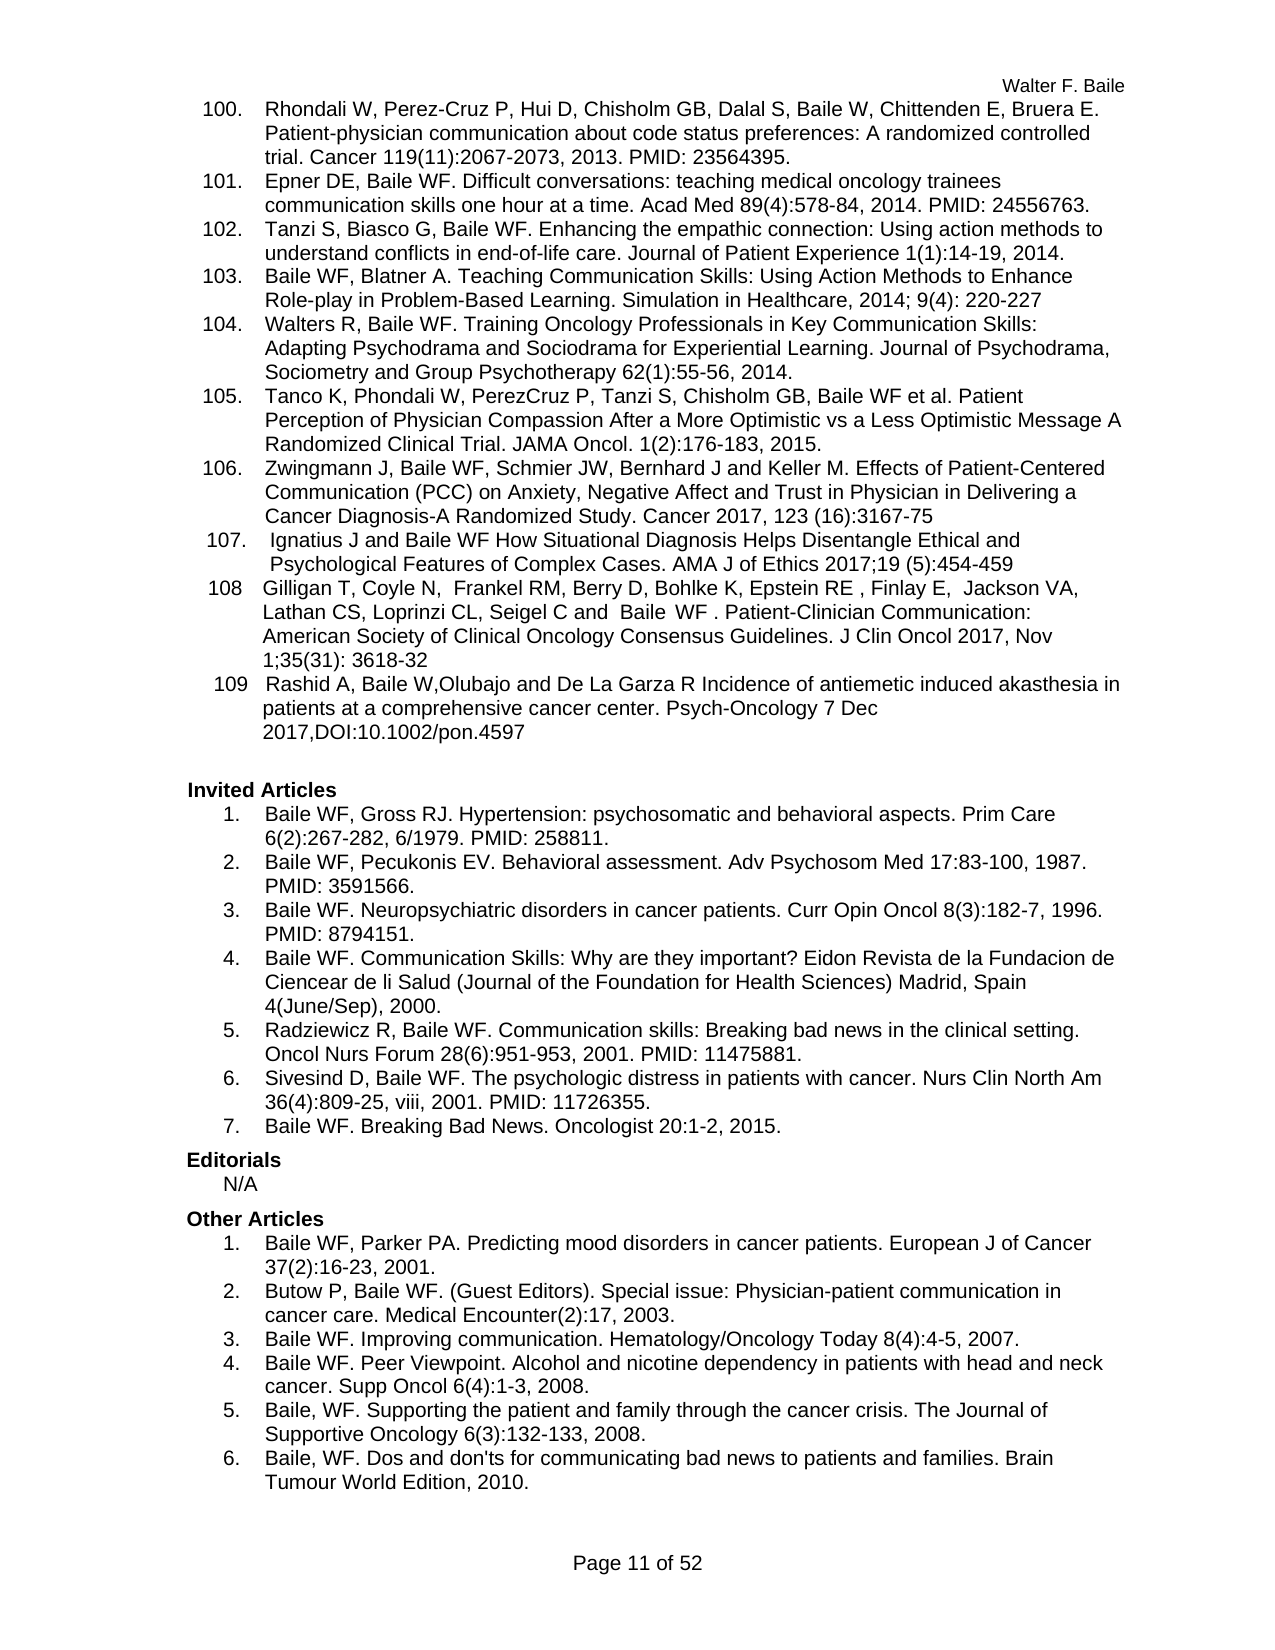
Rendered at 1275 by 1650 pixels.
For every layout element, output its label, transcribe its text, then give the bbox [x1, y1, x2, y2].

list Baile WF, Parker PA. Predicting mood disorders in cancer patients. European J of Cancer 37(2):16-23, 2001. [223, 1231, 1125, 1278]
list Baile WF. Communication Skills: Why are they important? Eidon Revista de la Fundacion de Ciencear de li Salud (Journal of the Foundation for Health Sciences) Madrid, Spain 4(June/Sep), 2000. [223, 946, 1125, 1018]
list 108 Gilligan T, Coyle N, Frankel RM, Berry D, Bohlke K, Epstein RE , Finlay E, Jackson VA, Lathan CS, Loprinzi CL, Seigel C and Baile WF . Patient-Clinician Communication: American Society of Clinical Oncology Consensus Guidelines. J Clin Oncol 2017, Nov 1;35(31): 3618-32 [150, 576, 1125, 672]
list Baile WF, Gross RJ. Hypertension: psychosomatic and behavioral aspects. Prim Care 6(2):267-282, 6/1979. PMID: 258811. [223, 802, 1125, 850]
list Rhondali W, Perez-Cruz P, Hui D, Chisholm GB, Dalal S, Baile W, Chittenden E, Bruera E. Patient-physician communication about code status preferences: A randomized controlled trial. Cancer 119(11):2067-2073, 2013. PMID: 23564395. [202, 97, 1125, 168]
list Baile WF. Peer Viewpoint. Alcohol and nicotine dependency in patients with head and neck cancer. Supp Oncol 6(4):1-3, 2008. [223, 1350, 1125, 1398]
list Baile, WF. Dos and don'ts for communicating bad news to patients and families. Brain Tumour World Edition, 2010. [223, 1446, 1125, 1494]
list Psychological Features of Complex Cases. AMA J of Ethics 2017;19 (5):454-459 [206, 552, 1125, 576]
list Tanzi S, Biasco G, Baile WF. Enhancing the empathic connection: Using action methods to understand conflicts in end-of-life care. Journal of Patient Experience 1(1):14-19, 2014. [202, 216, 1125, 264]
list 107. Ignatius J and Baile WF How Situational Diagnosis Helps Disentangle Ethical and [206, 528, 1125, 552]
list Baile WF, Blatner A. Teaching Communication Skills: Using Action Methods to Enhance Role-play in Problem-Based Learning. Simulation in Healthcare, 2014; 9(4): 220-227 [202, 264, 1125, 312]
list 109 Rashid A, Baile W,Olubajo and De La Garza R Incidence of antiemetic induced akasthesia in patients at a comprehensive cancer center. Psych-Oncology 7 Dec 2017,DOI:10.1002/pon.4597 [150, 672, 1125, 743]
list Epner DE, Baile WF. Difficult conversations: teaching medical oncology trainees communication skills one hour at a time. Acad Med 89(4):578-84, 2014. PMID: 24556763. [202, 168, 1125, 216]
list Baile WF. Neuropsychiatric disorders in cancer patients. Curr Opin Oncol 8(3):182-7, 1996. PMID: 8794151. [223, 898, 1125, 946]
list Baile WF. Improving communication. Hematology/Oncology Today 8(4):4-5, 2007. [223, 1326, 1125, 1350]
list Radziewicz R, Baile WF. Communication skills: Breaking bad news in the clinical setting. Oncol Nurs Forum 28(6):951-953, 2001. PMID: 11475881. [223, 1018, 1125, 1066]
list Tanco K, Phondali W, PerezCruz P, Tanzi S, Chisholm GB, Baile WF et al. Patient Perception of Physician Compassion After a More Optimistic vs a Less Optimistic Message A Randomized Clinical Trial. JAMA Oncol. 1(2):176-183, 2015. [202, 384, 1125, 456]
text Other Articles [186, 1206, 1125, 1230]
list Sivesind D, Baile WF. The psychologic distress in patients with cancer. Nurs Clin North Am 36(4):809-25, viii, 2001. PMID: 11726355. [223, 1066, 1125, 1113]
text Editorials [186, 1148, 1125, 1172]
list Baile WF. Breaking Bad News. Oncologist 20:1-2, 2015. [223, 1113, 1125, 1137]
text N/A [223, 1172, 1125, 1196]
list Walters R, Baile WF. Training Oncology Professionals in Key Communication Skills: Adapting Psychodrama and Sociodrama for Experiential Learning. Journal of Psychodrama, Sociometry and Group Psychotherapy 62(1):55-56, 2014. [202, 312, 1125, 384]
list Baile, WF. Supporting the patient and family through the cancer crisis. The Journal of Supportive Oncology 6(3):132-133, 2008. [223, 1398, 1125, 1446]
list Butow P, Baile WF. (Guest Editors). Special issue: Physician-patient communication in cancer care. Medical Encounter(2):17, 2003. [223, 1278, 1125, 1326]
list Zwingmann J, Baile WF, Schmier JW, Bernhard J and Keller M. Effects of Patient-Centered Communication (PCC) on Anxiety, Negative Affect and Trust in Physician in Delivering a Cancer Diagnosis-A Randomized Study. Cancer 2017, 123 (16):3167-75 [202, 456, 1125, 528]
text Invited Articles [150, 778, 1125, 802]
list Baile WF, Pecukonis EV. Behavioral assessment. Adv Psychosom Med 17:83-100, 1987. PMID: 3591566. [223, 850, 1125, 898]
